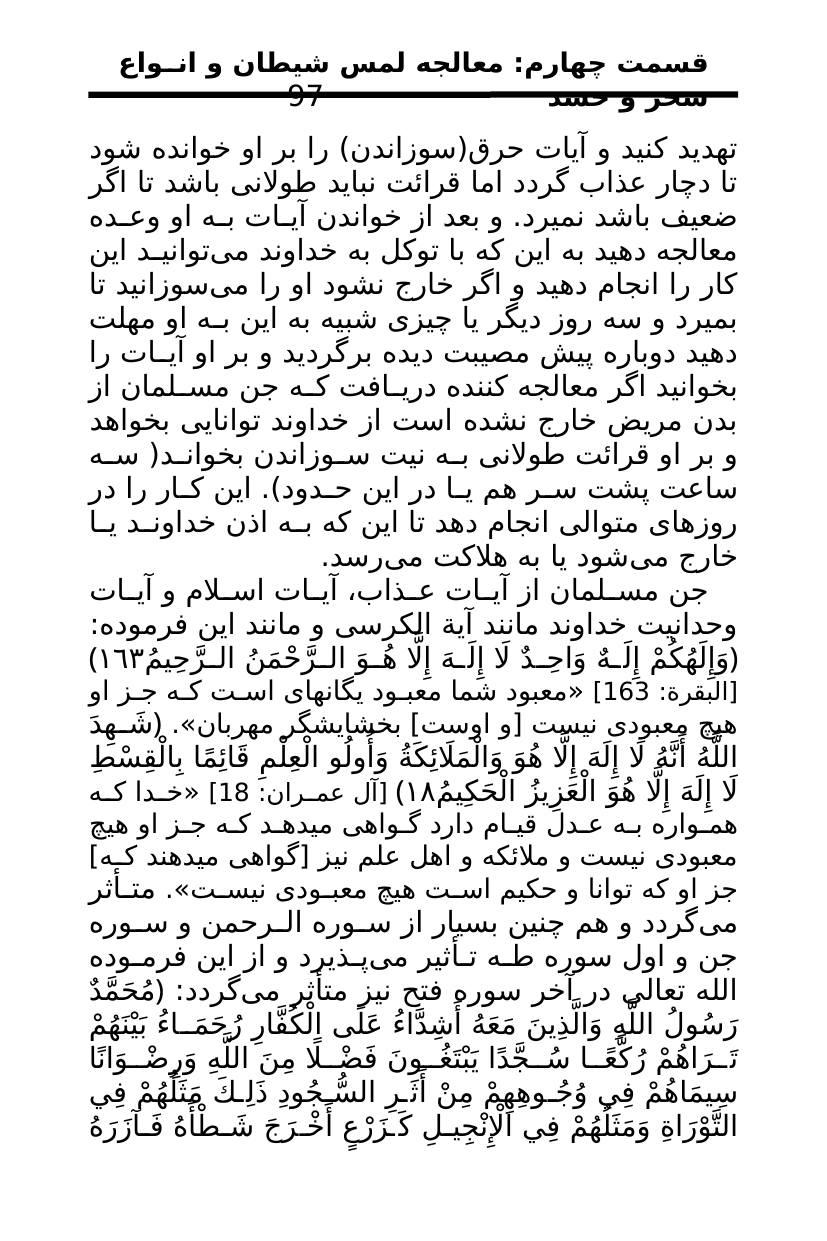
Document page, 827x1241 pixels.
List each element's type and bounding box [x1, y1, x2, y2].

text [89, 132, 738, 573]
text [89, 573, 738, 1143]
